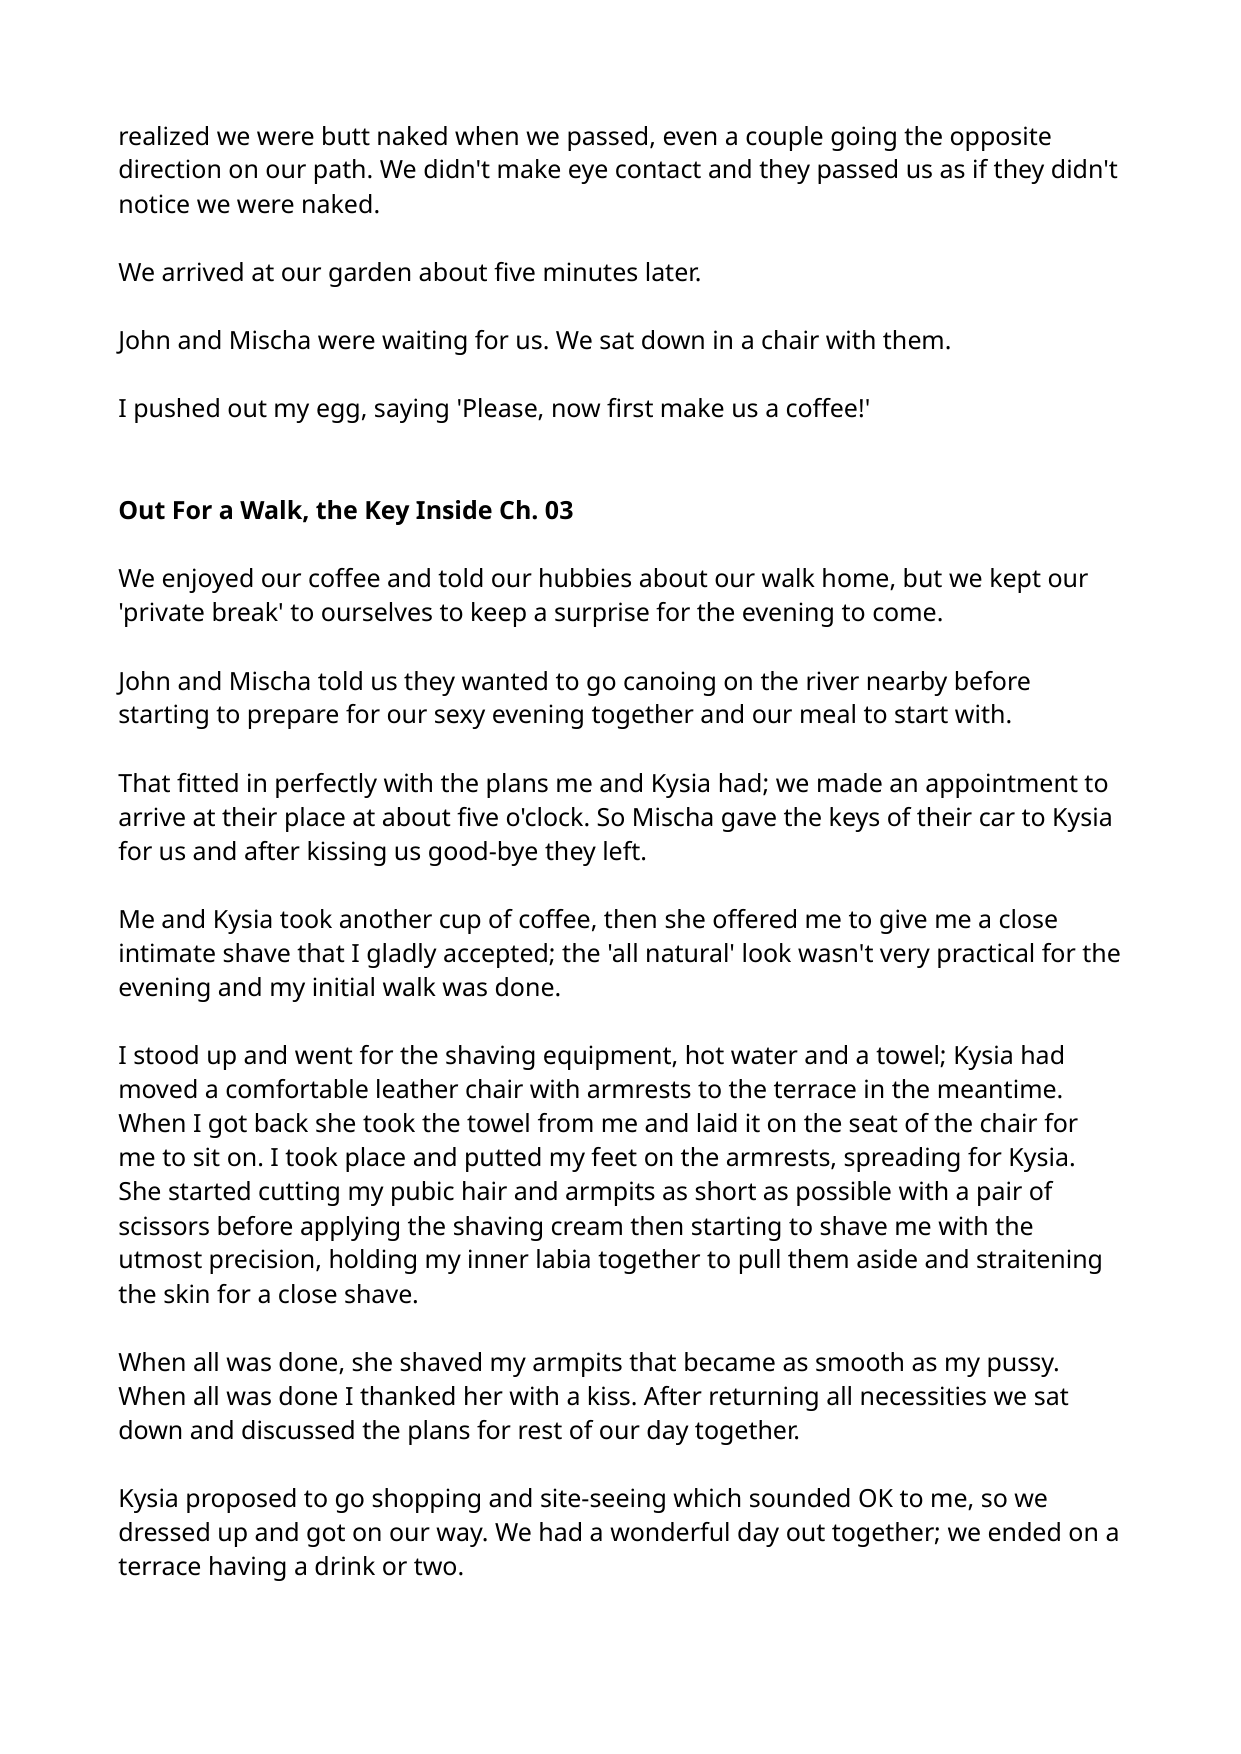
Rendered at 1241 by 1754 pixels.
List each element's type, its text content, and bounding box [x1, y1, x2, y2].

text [118, 118, 1122, 425]
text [118, 527, 1122, 1617]
text Out For a Walk, the Key Inside Ch. 03 [118, 493, 1122, 527]
